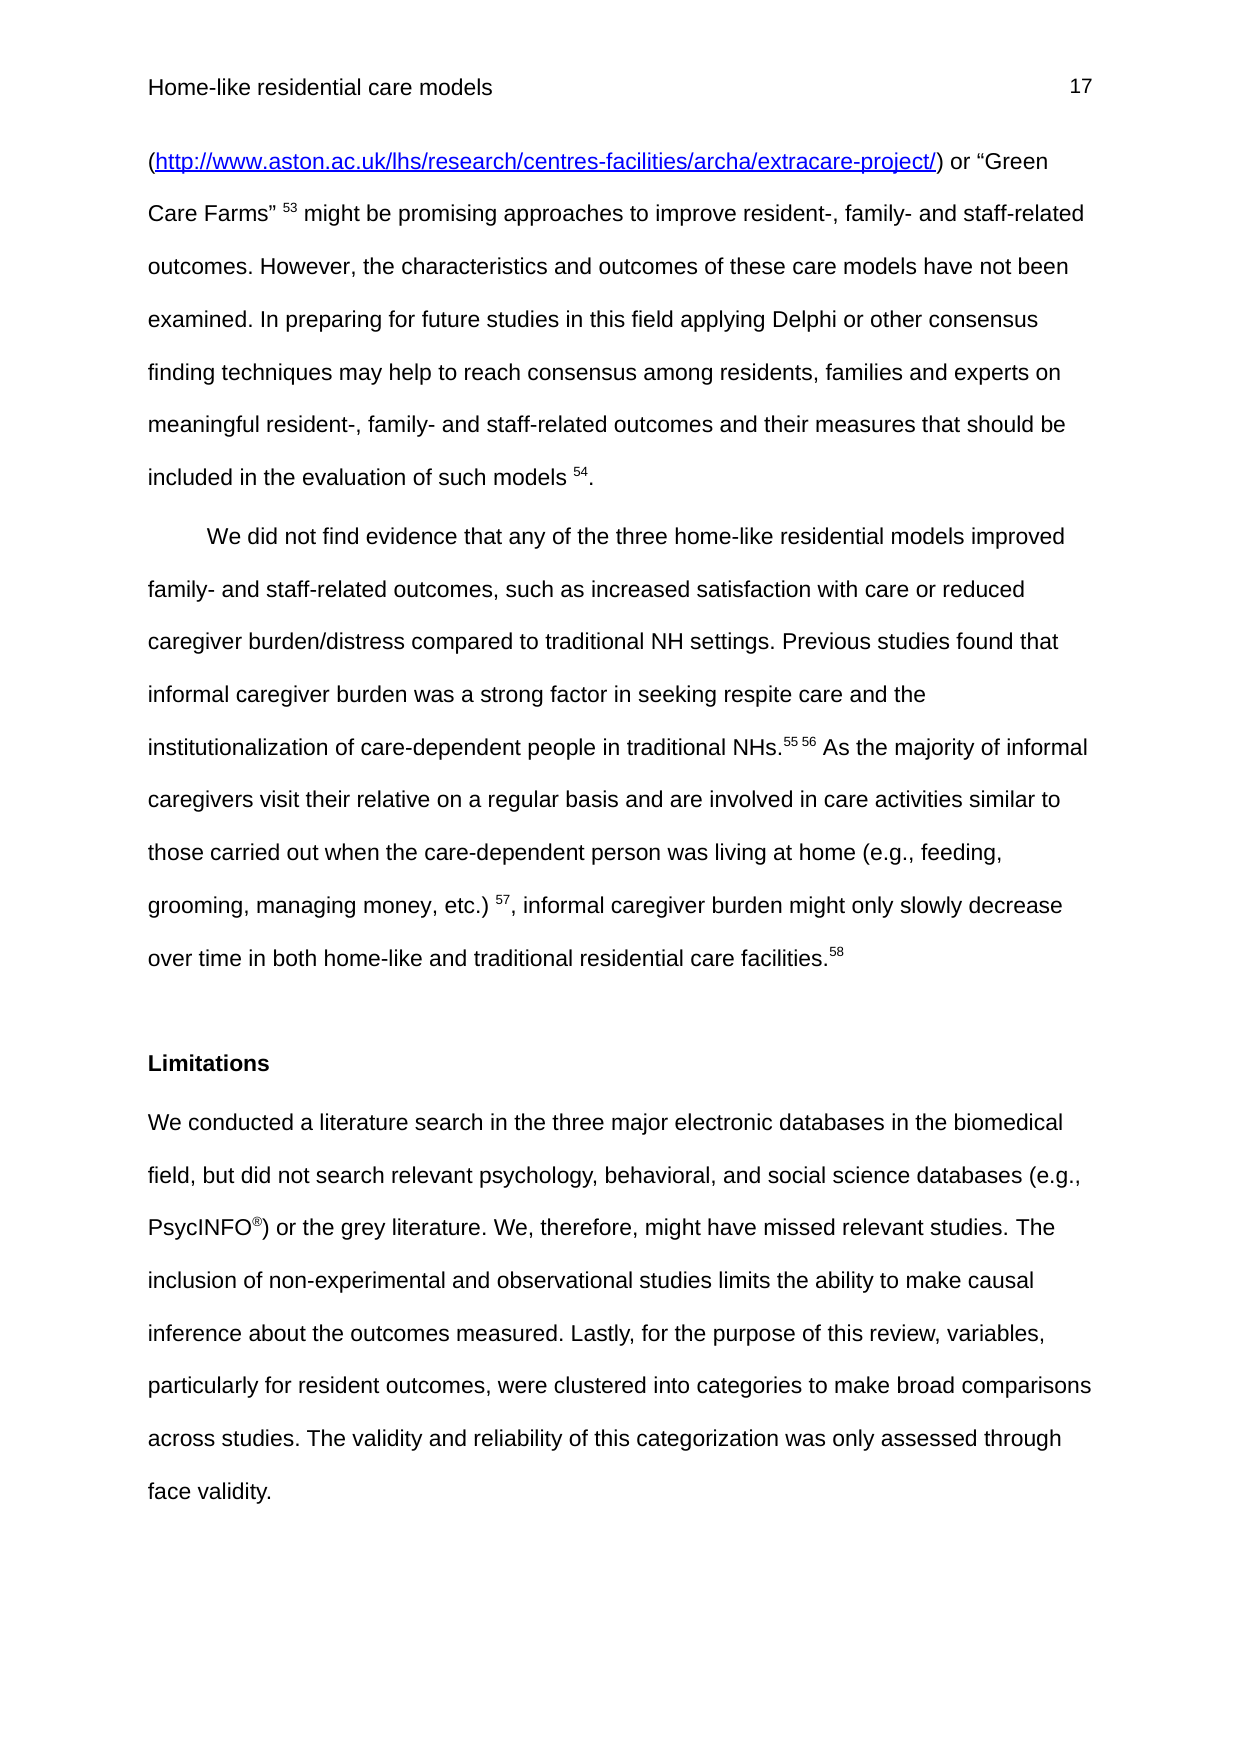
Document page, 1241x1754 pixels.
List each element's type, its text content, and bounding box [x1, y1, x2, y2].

text We did not find evidence that any of the three home-like residential models improved family- and staff-related outcomes, such as increased satisfaction with care or reduced caregiver burden/distress compared to traditional NH settings. Previous studies found that informal caregiver burden was a strong factor in seeking respite care and the institutionalization of care-dependent people in traditional NHs.55 56 As the majority of informal caregivers visit their relative on a regular basis and are involved in care activities similar to those carried out when the care-dependent person was living at home (e.g., feeding, grooming, managing money, etc.) 57, informal caregiver burden might only slowly decrease over time in both home-like and traditional residential care facilities.58 [148, 523, 1093, 971]
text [148, 148, 1093, 490]
subtitle We conducted a literature search in the three major electronic databases in the biomedical field, but did not search relevant psychology, behavioral, and social science databases (e.g., PsycINFO®) or the grey literature. We, therefore, might have missed relevant studies. The inclusion of non-experimental and observational studies limits the ability to make causal inference about the outcomes measured. Lastly, for the purpose of this review, variables, particularly for resident outcomes, were clustered into categories to make broad comparisons across studies. The validity and reliability of this categorization was only assessed through face validity. [148, 1109, 1093, 1504]
text Limitations [148, 1050, 1093, 1076]
